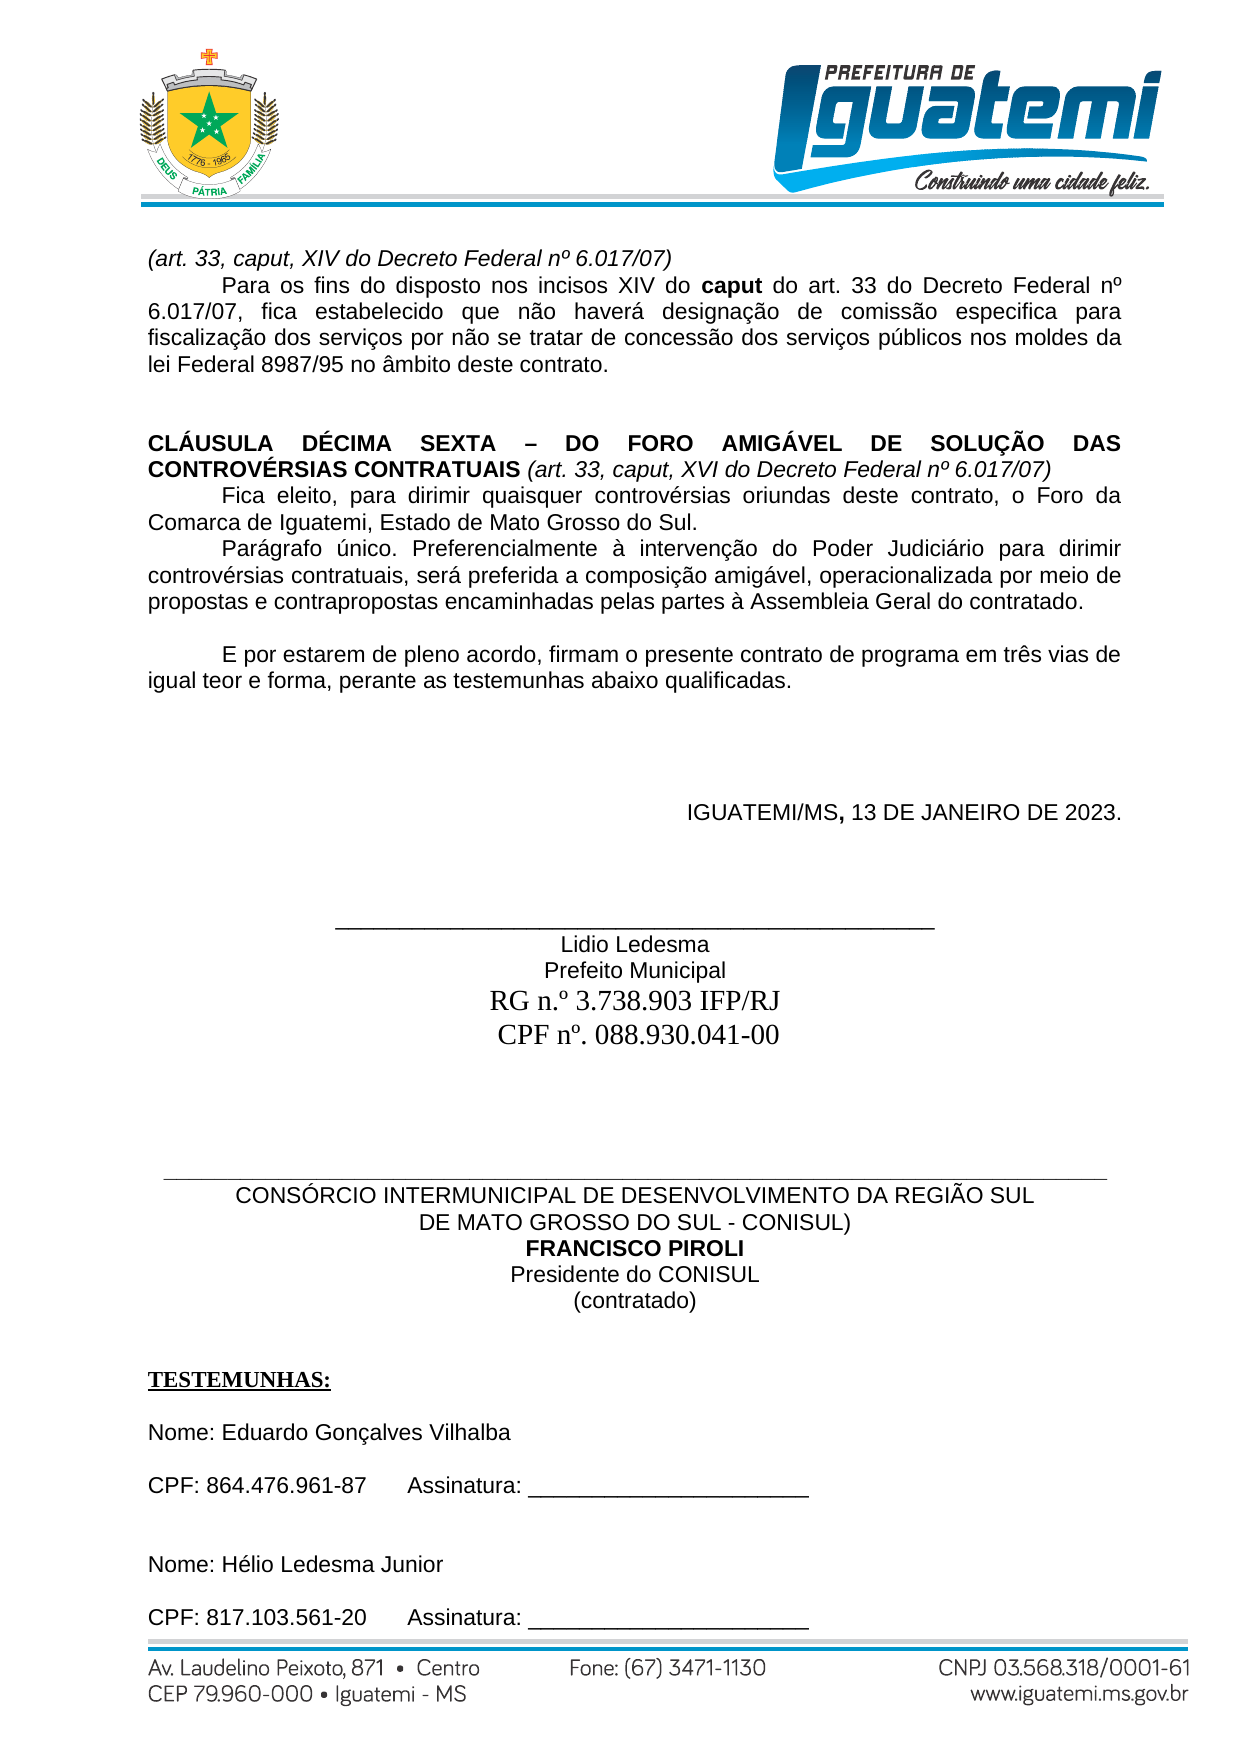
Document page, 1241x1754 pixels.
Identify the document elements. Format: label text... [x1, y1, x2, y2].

text Prefeito Municipal [148, 957, 1122, 983]
text DE MATO GROSSO DO SUL - CONISUL) [148, 1208, 1122, 1235]
subtitle TESTEMUNHAS: [148, 1367, 1122, 1393]
text Parágrafo único. Preferencialmente à intervenção do Poder Judiciário para dirimir controvérsias contratuais, será preferida a composição amigável, operacionalizada por meio de propostas e contrapropostas encaminhadas pelas partes à Assembleia Geral do contratado. [148, 535, 1122, 614]
text (contratado) [148, 1287, 1122, 1314]
text __________________________________________________________________________ [148, 1156, 1122, 1182]
text _______________________________________________ [148, 904, 1122, 931]
text IGUATEMI/MS, 13 DE JANEIRO DE 2023. [398, 799, 1122, 825]
text CPF nº. 088.930.041-00 [148, 1017, 1122, 1050]
text CPF: 864.476.961-87 Assinatura: ______________________ [148, 1472, 1122, 1498]
subtitle Nome: Eduardo Gonçalves Vilhalba [148, 1419, 1122, 1446]
text (art. 33, caput, XIV do Decreto Federal nº 6.017/07) [148, 245, 1122, 272]
text Presidente do CONISUL [148, 1261, 1122, 1287]
text Para os fins do disposto nos incisos XIV do caput do art. 33 do Decreto Federal nº 6.017/07, fica estabelecido que não haverá designação de comissão especifica para fiscalização dos serviços por não se tratar de concessão dos serviços públicos nos moldes da lei Federal 8987/95 no âmbito deste contrato. [148, 272, 1122, 377]
subtitle Nome: Hélio Ledesma Junior [148, 1551, 1122, 1577]
text CLÁUSULA DÉCIMA SEXTA – DO FORO AMIGÁVEL DE SOLUÇÃO DAS CONTROVÉRSIAS CONTRATUAIS (art. 33, caput, XVI do Decreto Federal nº 6.017/07) [148, 430, 1122, 482]
text RG n.º 3.738.903 IFP/RJ [148, 983, 1122, 1017]
text E por estarem de pleno acordo, firmam o presente contrato de programa em três vias de igual teor e forma, perante as testemunhas abaixo qualificadas. [148, 641, 1122, 693]
text CPF: 817.103.561-20 Assinatura: ______________________ [148, 1604, 1122, 1630]
text CONSÓRCIO INTERMUNICIPAL DE DESENVOLVIMENTO DA REGIÃO SUL [148, 1182, 1122, 1208]
text Lidio Ledesma [148, 931, 1122, 957]
text Fica eleito, para dirimir quaisquer controvérsias oriundas deste contrato, o Foro da Comarca de Iguatemi, Estado de Mato Grosso do Sul. [148, 482, 1122, 535]
text FRANCISCO PIROLI [148, 1235, 1122, 1261]
